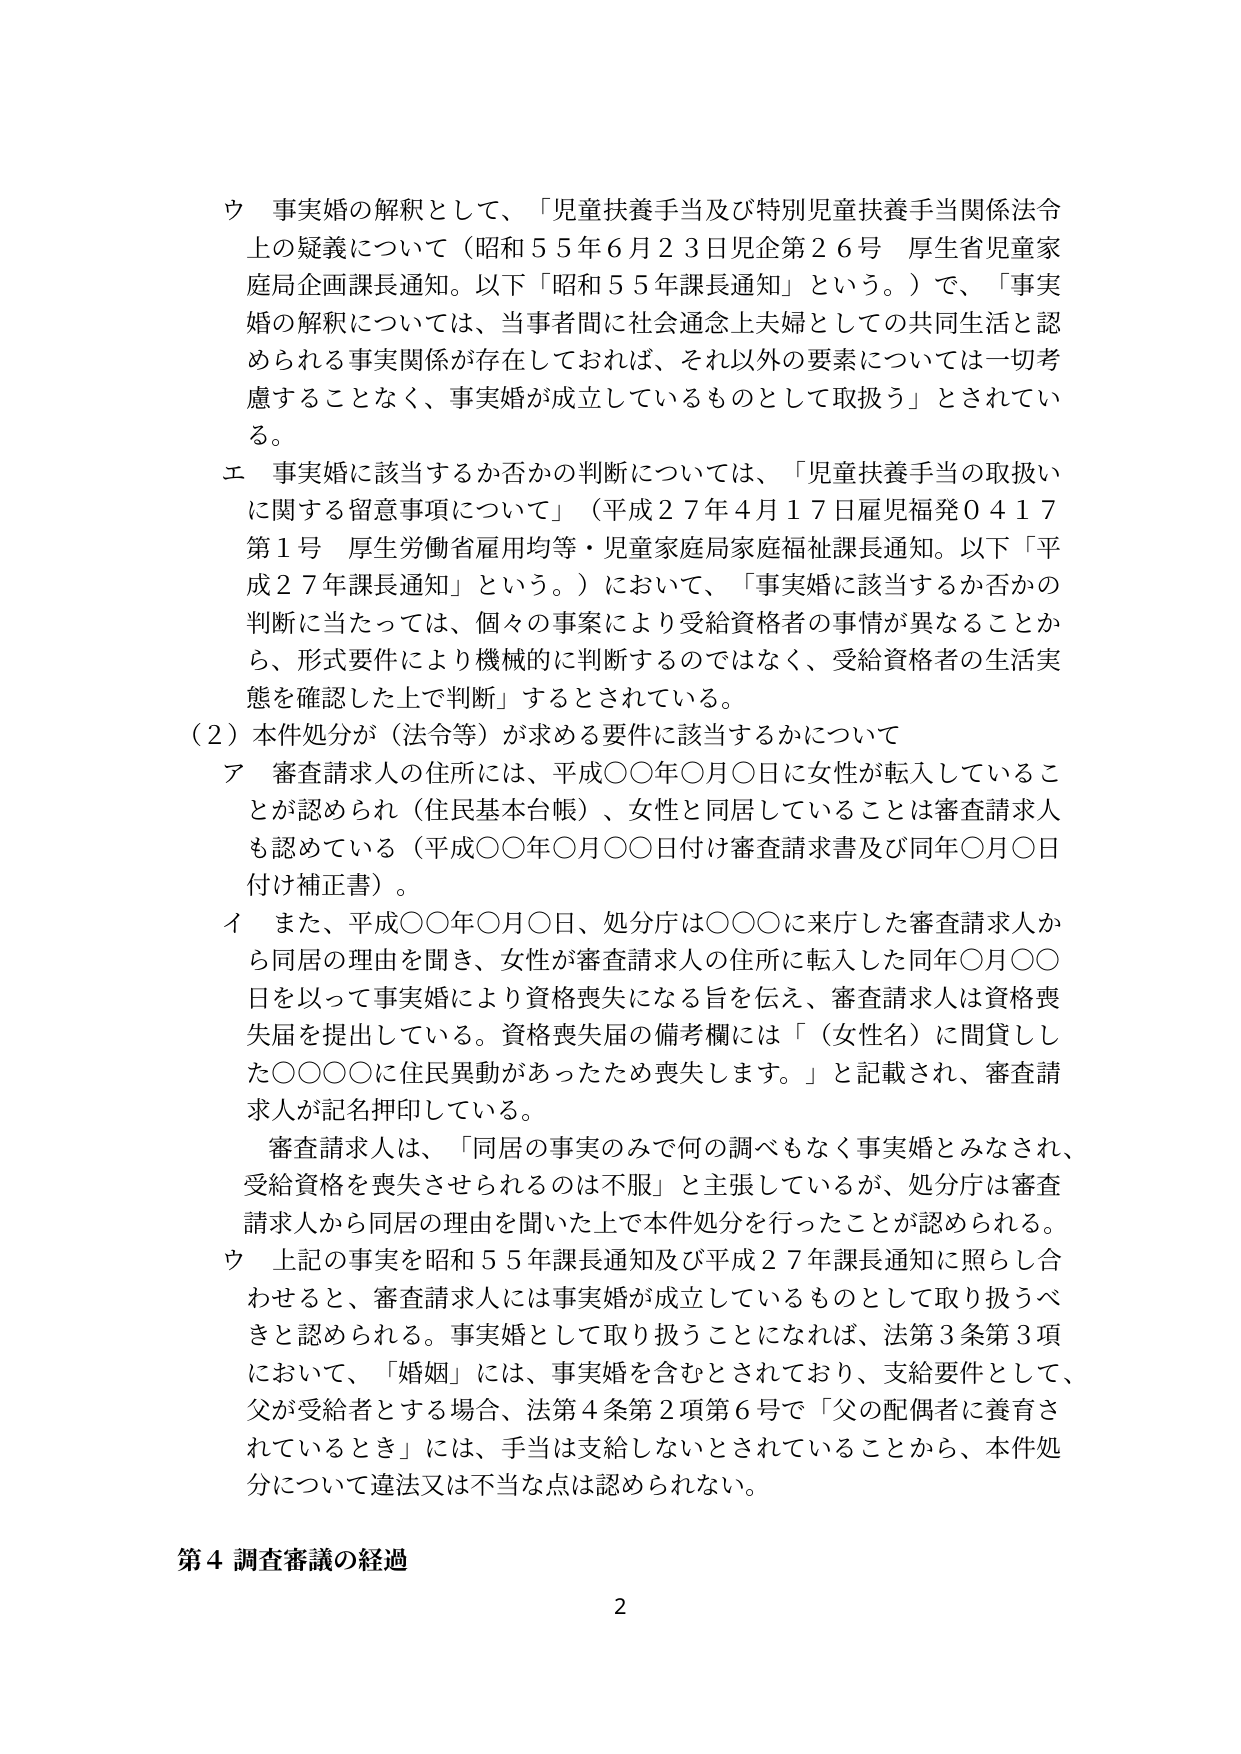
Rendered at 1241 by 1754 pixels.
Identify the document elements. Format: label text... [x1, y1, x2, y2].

text ア 審査請求人の住所には、平成○○年○月○日に女性が転入していることが認められ（住民基本台帳）、女性と同居していることは審査請求人も認めている（平成○○年○月○○日付け審査請求書及び同年○月○日付け補正書）。 [221, 753, 1063, 903]
text 第４ 調査審議の経過 [177, 1540, 1063, 1578]
text エ 事実婚に該当するか否かの判断については、「児童扶養手当の取扱いに関する留意事項について」（平成２７年４月１７日雇児福発０４１７第１号 厚生労働省雇用均等・児童家庭局家庭福祉課長通知。以下「平成２７年課長通知」という。）において、「事実婚に該当するか否かの判断に当たっては、個々の事案により受給資格者の事情が異なることから、形式要件により機械的に判断するのではなく、受給資格者の生活実態を確認した上で判断」するとされている。 [221, 453, 1063, 715]
text ウ 事実婚の解釈として、「児童扶養手当及び特別児童扶養手当関係法令上の疑義について（昭和５５年６月２３日児企第２６号 厚生省児童家庭局企画課長通知。以下「昭和５５年課長通知」という。）で、「事実婚の解釈については、当事者間に社会通念上夫婦としての共同生活と認められる事実関係が存在しておれば、それ以外の要素については一切考慮することなく、事実婚が成立しているものとして取扱う」とされている。 [221, 190, 1063, 453]
text ウ 上記の事実を昭和５５年課長通知及び平成２７年課長通知に照らし合わせると、審査請求人には事実婚が成立しているものとして取り扱うべきと認められる。事実婚として取り扱うことになれば、法第３条第３項において、「婚姻」には、事実婚を含むとされており、支給要件として、父が受給者とする場合、法第４条第２項第６号で「父の配偶者に養育されているとき」には、手当は支給しないとされていることから、本件処分について違法又は不当な点は認められない。 [221, 1240, 1063, 1503]
text 審査請求人は、「同居の事実のみで何の調べもなく事実婚とみなされ、受給資格を喪失させられるのは不服」と主張しているが、処分庁は審査請求人から同居の理由を聞いた上で本件処分を行ったことが認められる。 [243, 1128, 1063, 1240]
text イ また、平成○○年○月○日、処分庁は○○○に来庁した審査請求人から同居の理由を聞き、女性が審査請求人の住所に転入した同年○月○○日を以って事実婚により資格喪失になる旨を伝え、審査請求人は資格喪失届を提出している。資格喪失届の備考欄には「（女性名）に間貸しした○○○○に住民異動があったため喪失します。」と記載され、審査請求人が記名押印している。 [221, 903, 1063, 1128]
text （２）本件処分が（法令等）が求める要件に該当するかについて [177, 715, 1063, 753]
